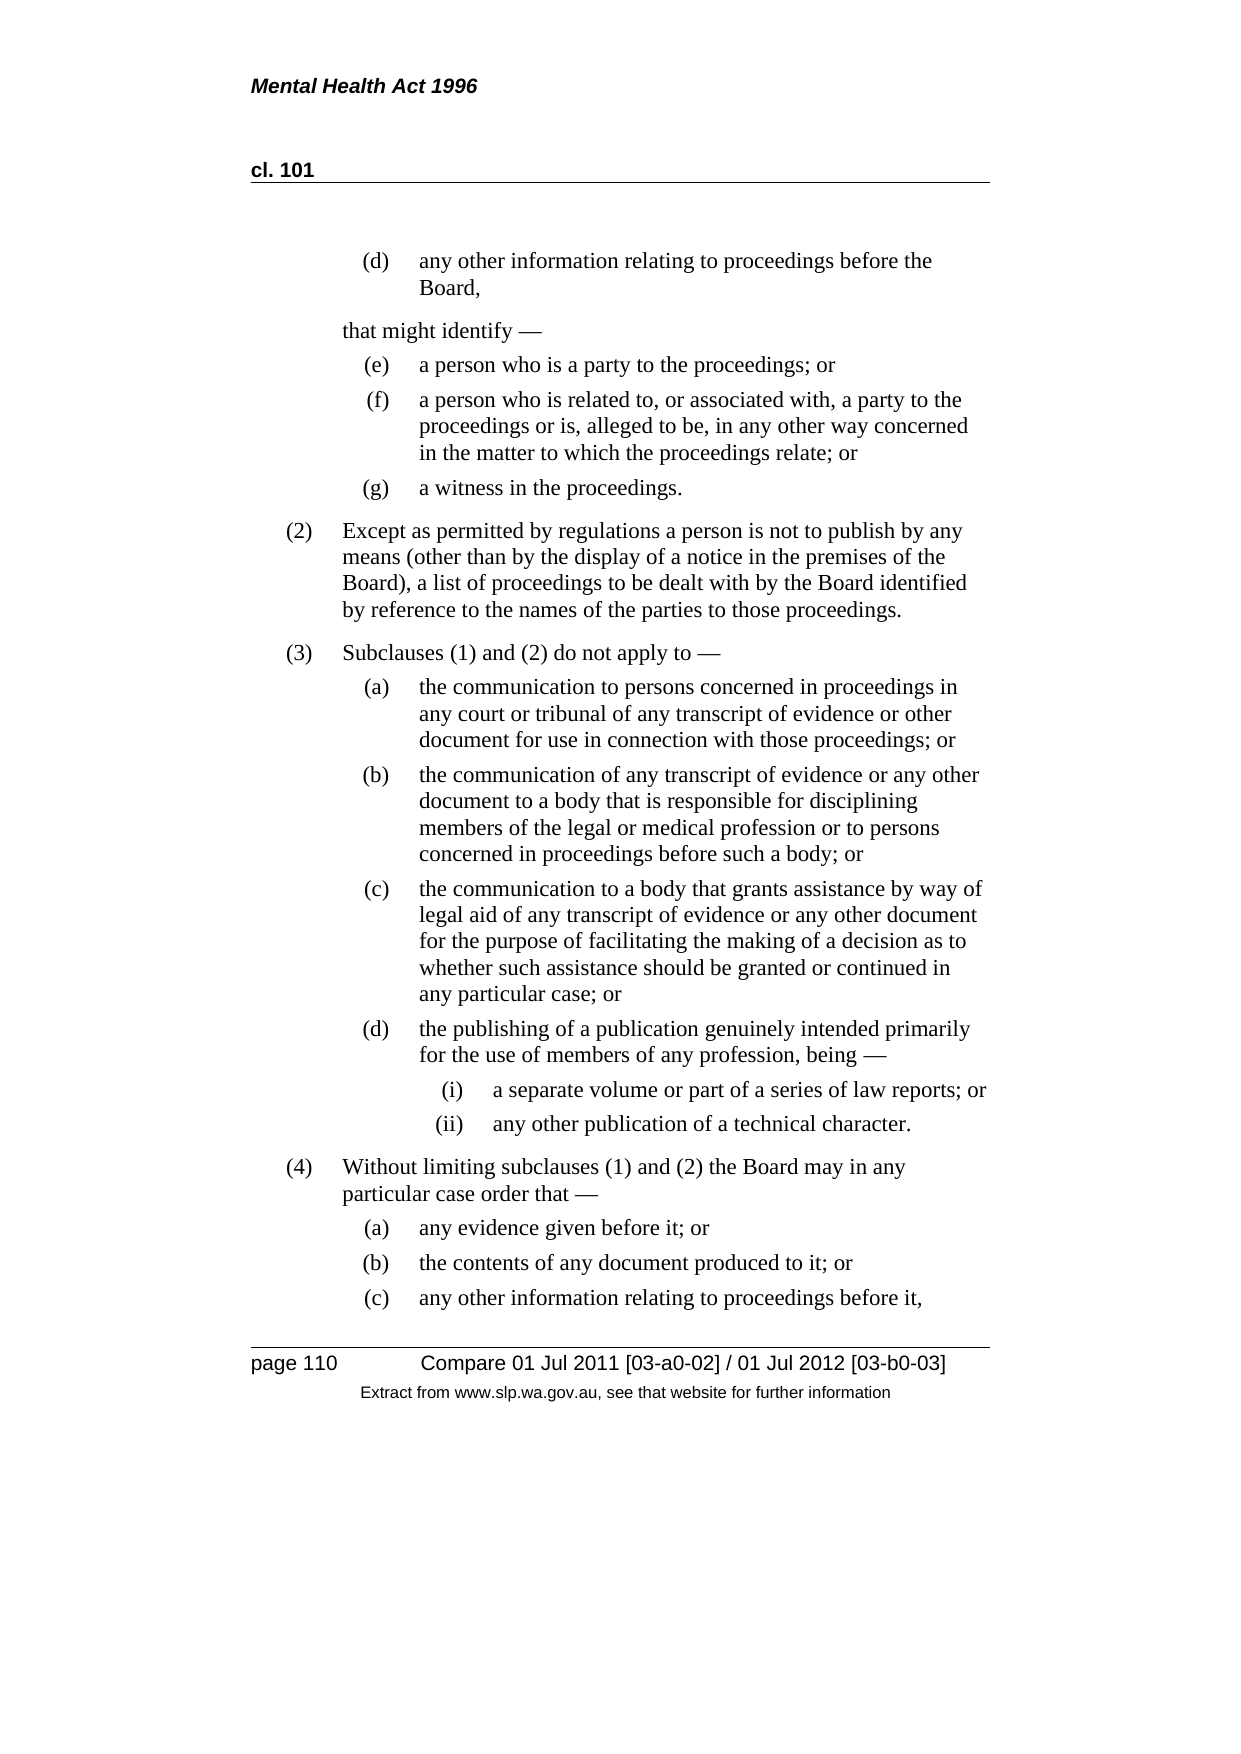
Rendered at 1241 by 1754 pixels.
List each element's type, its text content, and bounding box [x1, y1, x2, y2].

text (4) Without limiting subclauses (1) and (2) the Board may in any particular case order that — [251, 1153, 990, 1206]
text (c) any other information relating to proceedings before it, [251, 1284, 990, 1310]
text (i) a separate volume or part of a series of law reports; or [251, 1076, 990, 1102]
text (3) Subclauses (1) and (2) do not apply to — [251, 639, 990, 665]
text (c) the communication to a body that grants assistance by way of legal aid of any transcript of evidence or any other document for the purpose of facilitating the making of a decision as to whether such assistance should be granted or continued in any particular case; or [251, 874, 990, 1006]
text (a) any evidence given before it; or [251, 1214, 990, 1241]
text (b) the communication of any transcript of evidence or any other document to a body that is responsible for disciplining members of the legal or medical profession or to persons concerned in proceedings before such a body; or [251, 761, 990, 866]
text (a) the communication to persons concerned in proceedings in any court or tribunal of any transcript of evidence or other document for use in connection with those proceedings; or [251, 673, 990, 752]
text (ii) any other publication of a technical character. [251, 1110, 990, 1137]
text (b) the contents of any document produced to it; or [251, 1249, 990, 1276]
text that might identify — [251, 317, 990, 343]
text (g) a witness in the proceedings. [251, 474, 990, 500]
text (d) the publishing of a publication genuinely intended primarily for the use of members of any profession, being — [251, 1015, 990, 1067]
text (e) a person who is a party to the proceedings; or [251, 352, 990, 378]
text (d) any other information relating to proceedings before the Board, [251, 247, 990, 300]
text (2) Except as permitted by regulations a person is not to publish by any means (other than by the display of a notice in the premises of the Board), a list of proceedings to be dealt with by the Board identified by reference to the names of the parties to those proceedings. [251, 517, 990, 622]
text (f) a person who is related to, or associated with, a party to the proceedings or is, alleged to be, in any other way concerned in the matter to which the proceedings relate; or [251, 386, 990, 465]
